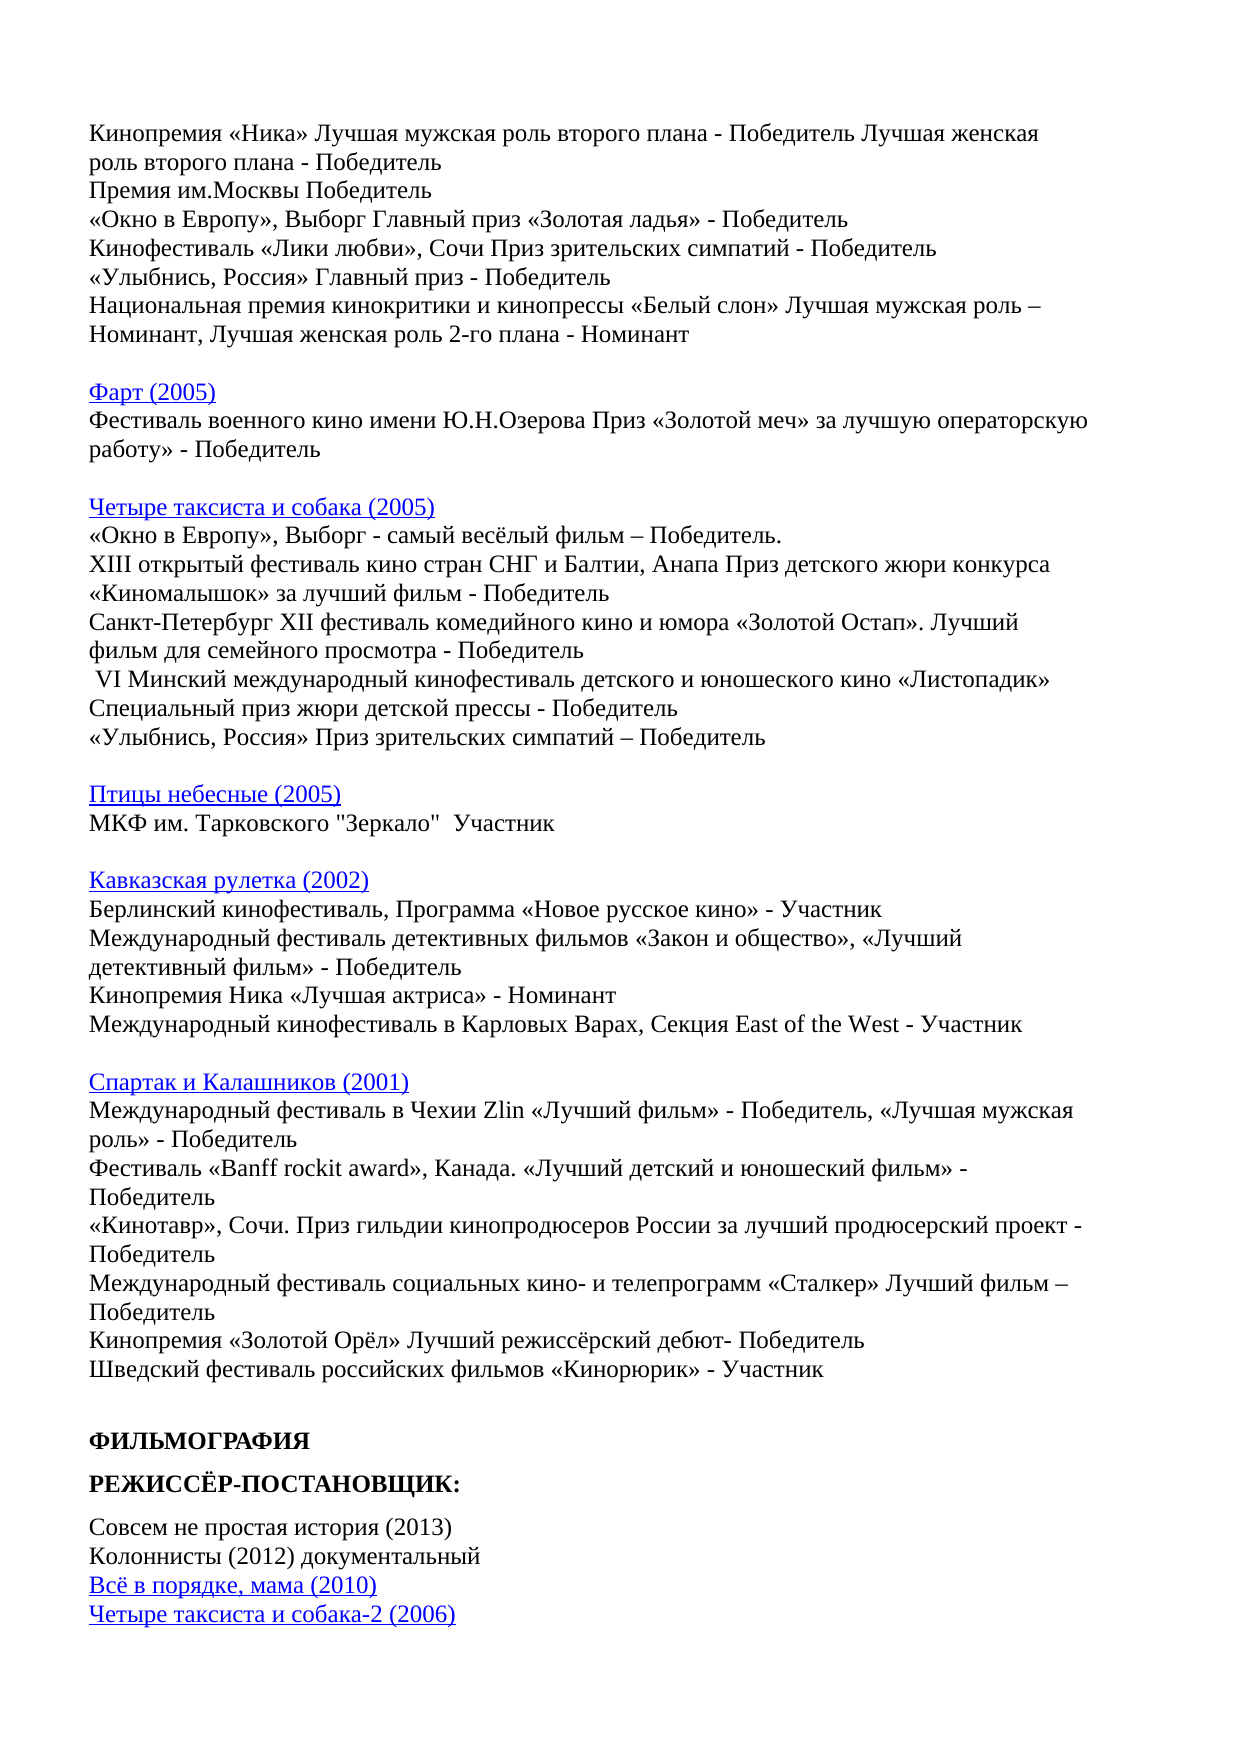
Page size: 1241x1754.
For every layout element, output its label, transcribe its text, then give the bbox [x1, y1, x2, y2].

text Шведский фестиваль российских фильмов «Кинорюрик» - Участник [89, 1354, 1092, 1383]
text Международный кинофестиваль в Карловых Варах, Секция East of the West - Участник [89, 1009, 1092, 1038]
text Кинопремия «Золотой Орёл» Лучший режиссёрский дебют- Победитель [89, 1326, 1092, 1354]
text Международный фестиваль детективных фильмов «Закон и общество», «Лучший детективный фильм» - Победитель [89, 923, 1092, 981]
text Птицы небесные (2005) [89, 779, 1092, 808]
text Фестиваль «Banff rockit award», Канада. «Лучший детский и юношеский фильм» - Победитель [89, 1153, 1092, 1211]
text Международный фестиваль в Чехии Zlin «Лучший фильм» - Победитель, «Лучшая мужская роль» - Победитель [89, 1096, 1092, 1153]
text Четыре таксиста и собака (2005) [89, 492, 1092, 521]
text Премия им.Москвы Победитель [89, 176, 1092, 204]
text Берлинский кинофестиваль, Программа «Новое русское кино» - Участник [89, 894, 1092, 923]
text «Кинотавр», Сочи. Приз гильдии кинопродюсеров России за лучший продюсерский проект - Победитель [89, 1211, 1092, 1268]
text Национальная премия кинокритики и кинопрессы «Белый слон» Лучшая мужская роль – Номинант, Лучшая женская роль 2-го плана - Номинант [89, 291, 1092, 348]
text Кавказская рулетка (2002) [89, 866, 1092, 894]
text Фестиваль военного кино имени Ю.Н.Озерова Приз «Золотой меч» за лучшую операторскую работу» - Победитель [89, 406, 1092, 463]
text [89, 1512, 1092, 1627]
text «Окно в Европу», Выборг Главный приз «Золотая ладья» - Победитель [89, 204, 1092, 233]
text Кинопремия «Ника» Лучшая мужская роль второго плана - Победитель Лучшая женская роль второго плана - Победитель [89, 118, 1092, 176]
text РЕЖИССЁР-ПОСТАНОВЩИК: [89, 1469, 1092, 1498]
text Спартак и Калашников (2001) [89, 1067, 1092, 1096]
text «Улыбнись, Россия» Главный приз - Победитель [89, 262, 1092, 291]
text Фарт (2005) [89, 377, 1092, 406]
text «Улыбнись, Россия» Приз зрительских симпатий – Победитель [89, 722, 1092, 751]
text Кинопремия Ника «Лучшая актриса» - Номинант [89, 981, 1092, 1009]
text «Окно в Европу», Выборг - самый весёлый фильм – Победитель. [89, 521, 1092, 549]
text Международный фестиваль социальных кино- и телепрограмм «Сталкер» Лучший фильм – Победитель [89, 1268, 1092, 1326]
text Санкт-Петербург XII фестиваль комедийного кино и юмора «Золотой Остап». Лучший фильм для семейного просмотра - Победитель [89, 607, 1092, 664]
text МКФ им. Тарковского "Зеркало" Участник [89, 808, 1092, 837]
text Кинофестиваль «Лики любви», Сочи Приз зрительских симпатий - Победитель [89, 233, 1092, 262]
text XIII открытый фестиваль кино стран СНГ и Балтии, Анапа Приз детского жюри конкурса «Киномалышок» за лучший фильм - Победитель [89, 549, 1092, 607]
text ФИЛЬМОГРАФИЯ [89, 1426, 1092, 1455]
text VI Минский международный кинофестиваль детского и юношеского кино «Листопадик» Специальный приз жюри детской прессы - Победитель [89, 664, 1092, 722]
